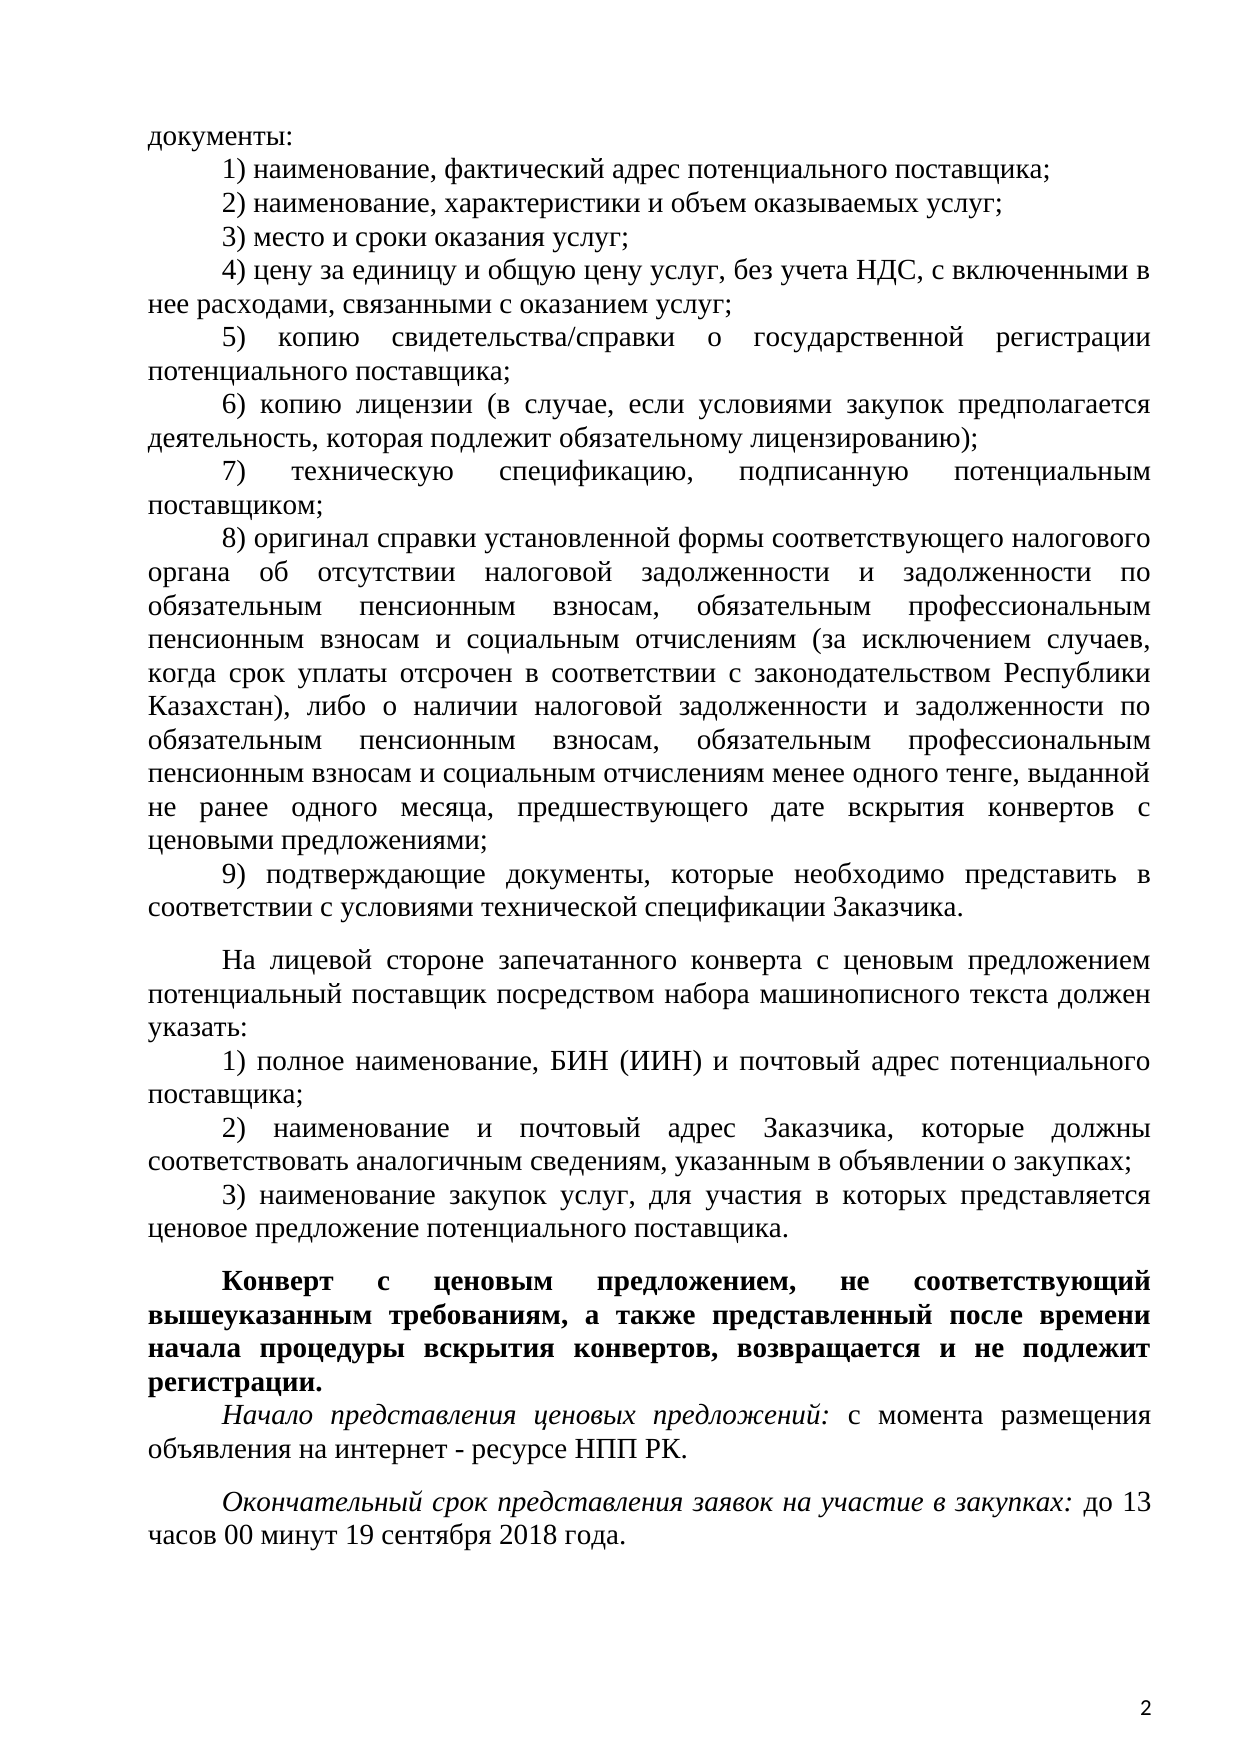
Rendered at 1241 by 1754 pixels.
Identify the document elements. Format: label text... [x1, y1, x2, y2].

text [148, 118, 1152, 152]
text На лицевой стороне запечатанного конверта с ценовым предложением потенциальный поставщик посредством набора машинописного текста должен указать: [148, 942, 1152, 1043]
text Окончательный срок представления заявок на участие в закупках: до 13 часов 00 минут 19 сентября 2018 года. [148, 1484, 1152, 1551]
text 7) техническую спецификацию, подписанную потенциальным поставщиком; [148, 453, 1152, 521]
text Начало представления ценовых предложений: с момента размещения объявления на интернет - ресурсе НПП РК. [148, 1397, 1152, 1464]
text 3) место и сроки оказания услуг; [148, 219, 1152, 252]
text 1) полное наименование, БИН (ИИН) и почтовый адрес потенциального поставщика; [148, 1043, 1152, 1110]
text 4) цену за единицу и общую цену услуг, без учета НДС, с включенными в нее расходами, связанными с оказанием услуг; [148, 252, 1152, 319]
text 5) копию свидетельства/справки о государственной регистрации потенциального поставщика; [148, 319, 1152, 386]
text 3) наименование закупок услуг, для участия в которых представляется ценовое предложение потенциального поставщика. [148, 1177, 1152, 1244]
text 1) наименование, фактический адрес потенциального поставщика; [148, 152, 1152, 185]
text Конверт с ценовым предложением, не соответствующий вышеуказанным требованиям, а также представленный после времени начала процедуры вскрытия конвертов, возвращается и не подлежит регистрации. [148, 1263, 1152, 1397]
text 8) оригинал справки установленной формы соответствующего налогового органа об отсутствии налоговой задолженности и задолженности по обязательным пенсионным взносам, обязательным профессиональным пенсионным взносам и социальным отчислениям (за исключением случаев, когда срок уплаты отсрочен в соответствии с законодательством Республики Казахстан), либо о наличии налоговой задолженности и задолженности по обязательным пенсионным взносам, обязательным профессиональным пенсионным взносам и социальным отчислениям менее одного тенге, выданной не ранее одного месяца, предшествующего дате вскрытия конвертов с ценовыми предложениями; [148, 521, 1152, 856]
text 9) подтверждающие документы, которые необходимо представить в соответствии с условиями технической спецификации Заказчика. [148, 856, 1152, 923]
text 6) копию лицензии (в случае, если условиями закупок предполагается деятельность, которая подлежит обязательному лицензированию); [148, 386, 1152, 453]
text 2) наименование, характеристики и объем оказываемых услуг; [148, 185, 1152, 219]
text 2) наименование и почтовый адрес Заказчика, которые должны соответствовать аналогичным сведениям, указанным в объявлении о закупках; [148, 1110, 1152, 1177]
